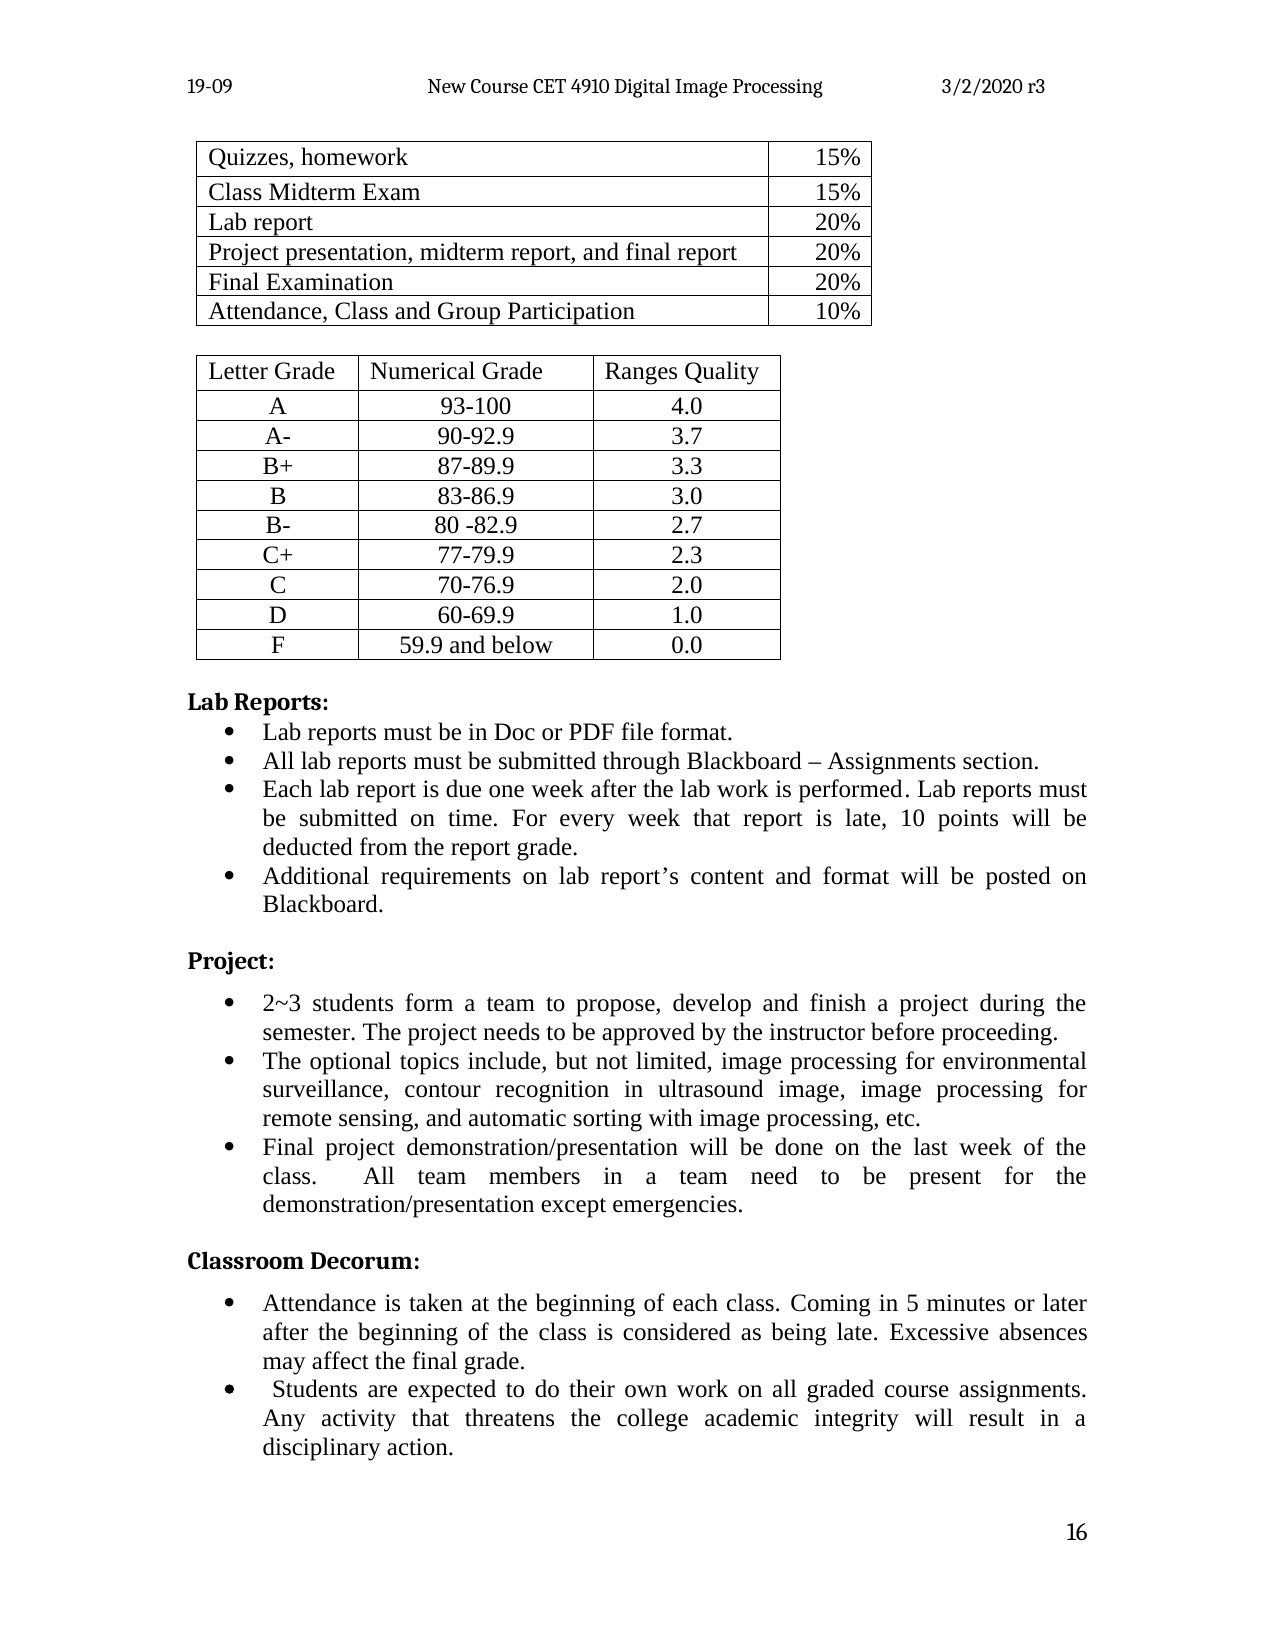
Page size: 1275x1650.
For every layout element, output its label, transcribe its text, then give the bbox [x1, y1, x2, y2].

table_header Numerical Grade [359, 356, 593, 390]
table_cell 93-100 [359, 391, 593, 420]
list Additional requirements on lab report’s content and format will be posted on Blackboard. [225, 861, 1087, 918]
table_cell B+ [197, 451, 358, 480]
table_cell 83-86.9 [359, 481, 593, 509]
list Attendance is taken at the beginning of each class. Coming in 5 minutes or later after the beginning of the class is considered as being late. Excessive absences may affect the final grade. [225, 1288, 1087, 1374]
table_cell A [197, 391, 358, 420]
list The optional topics include, but not limited, image processing for environmental surveillance, contour recognition in ultrasound image, image processing for remote sensing, and automatic sorting with image processing, etc. [225, 1046, 1087, 1132]
table_header Ranges Quality [594, 356, 780, 390]
table_cell B [197, 481, 358, 509]
table_cell Final Examination [197, 267, 768, 295]
table_cell 20% [769, 267, 871, 295]
table_header Letter Grade [197, 356, 358, 390]
text Lab Reports: [187, 688, 1087, 717]
table_cell 70-76.9 [359, 570, 593, 599]
table_cell 60-69.9 [359, 600, 593, 629]
table_header Quizzes, homework [197, 142, 768, 176]
table_cell 0.0 [594, 630, 780, 658]
table_cell 2.3 [594, 540, 780, 569]
text Project: [187, 947, 1087, 976]
table_cell 2.0 [594, 570, 780, 599]
table_cell 15% [769, 177, 871, 206]
text Classroom Decorum: [187, 1247, 1087, 1276]
list Each lab report is due one week after the lab work is performed. Lab reports must be submitted on time. For every week that report is late, 10 points will be deducted from the report grade. [225, 774, 1087, 861]
list 2~3 students form a team to propose, develop and finish a project during the semester. The project needs to be approved by the instructor before proceeding. [225, 988, 1087, 1046]
table_cell C [197, 570, 358, 599]
table_cell 4.0 [594, 391, 780, 420]
table_cell 2.7 [594, 511, 780, 539]
table_cell 59.9 and below [359, 630, 593, 658]
table_cell B- [197, 511, 358, 539]
table_cell C+ [197, 540, 358, 569]
table_cell Attendance, Class and Group Participation [197, 296, 768, 325]
table_cell 20% [769, 207, 871, 236]
table_cell 20% [769, 237, 871, 266]
list Lab reports must be in Doc or PDF file format. [225, 717, 1087, 746]
list Final project demonstration/presentation will be done on the last week of the class. All team members in a team need to be present for the demonstration/presentation except emergencies. [225, 1132, 1087, 1218]
table_header 15% [769, 142, 871, 176]
table_cell Class Midterm Exam [197, 177, 768, 206]
table_cell 80 -82.9 [359, 511, 593, 539]
list All lab reports must be submitted through Blackboard – Assignments section. [225, 746, 1087, 774]
table_cell 10% [769, 296, 871, 325]
table_cell Lab report [197, 207, 768, 236]
table_cell Project presentation, midterm report, and final report [197, 237, 768, 266]
table_cell 87-89.9 [359, 451, 593, 480]
list Students are expected to do their own work on all graded course assignments. Any activity that threatens the college academic integrity will result in a disciplinary action. [225, 1374, 1087, 1461]
table_cell D [197, 600, 358, 629]
table_cell 1.0 [594, 600, 780, 629]
table_cell F [197, 630, 358, 658]
table_cell 3.3 [594, 451, 780, 480]
table_cell A- [197, 421, 358, 450]
table_cell 77-79.9 [359, 540, 593, 569]
table_cell 3.7 [594, 421, 780, 450]
table_cell 90-92.9 [359, 421, 593, 450]
table_cell 3.0 [594, 481, 780, 509]
